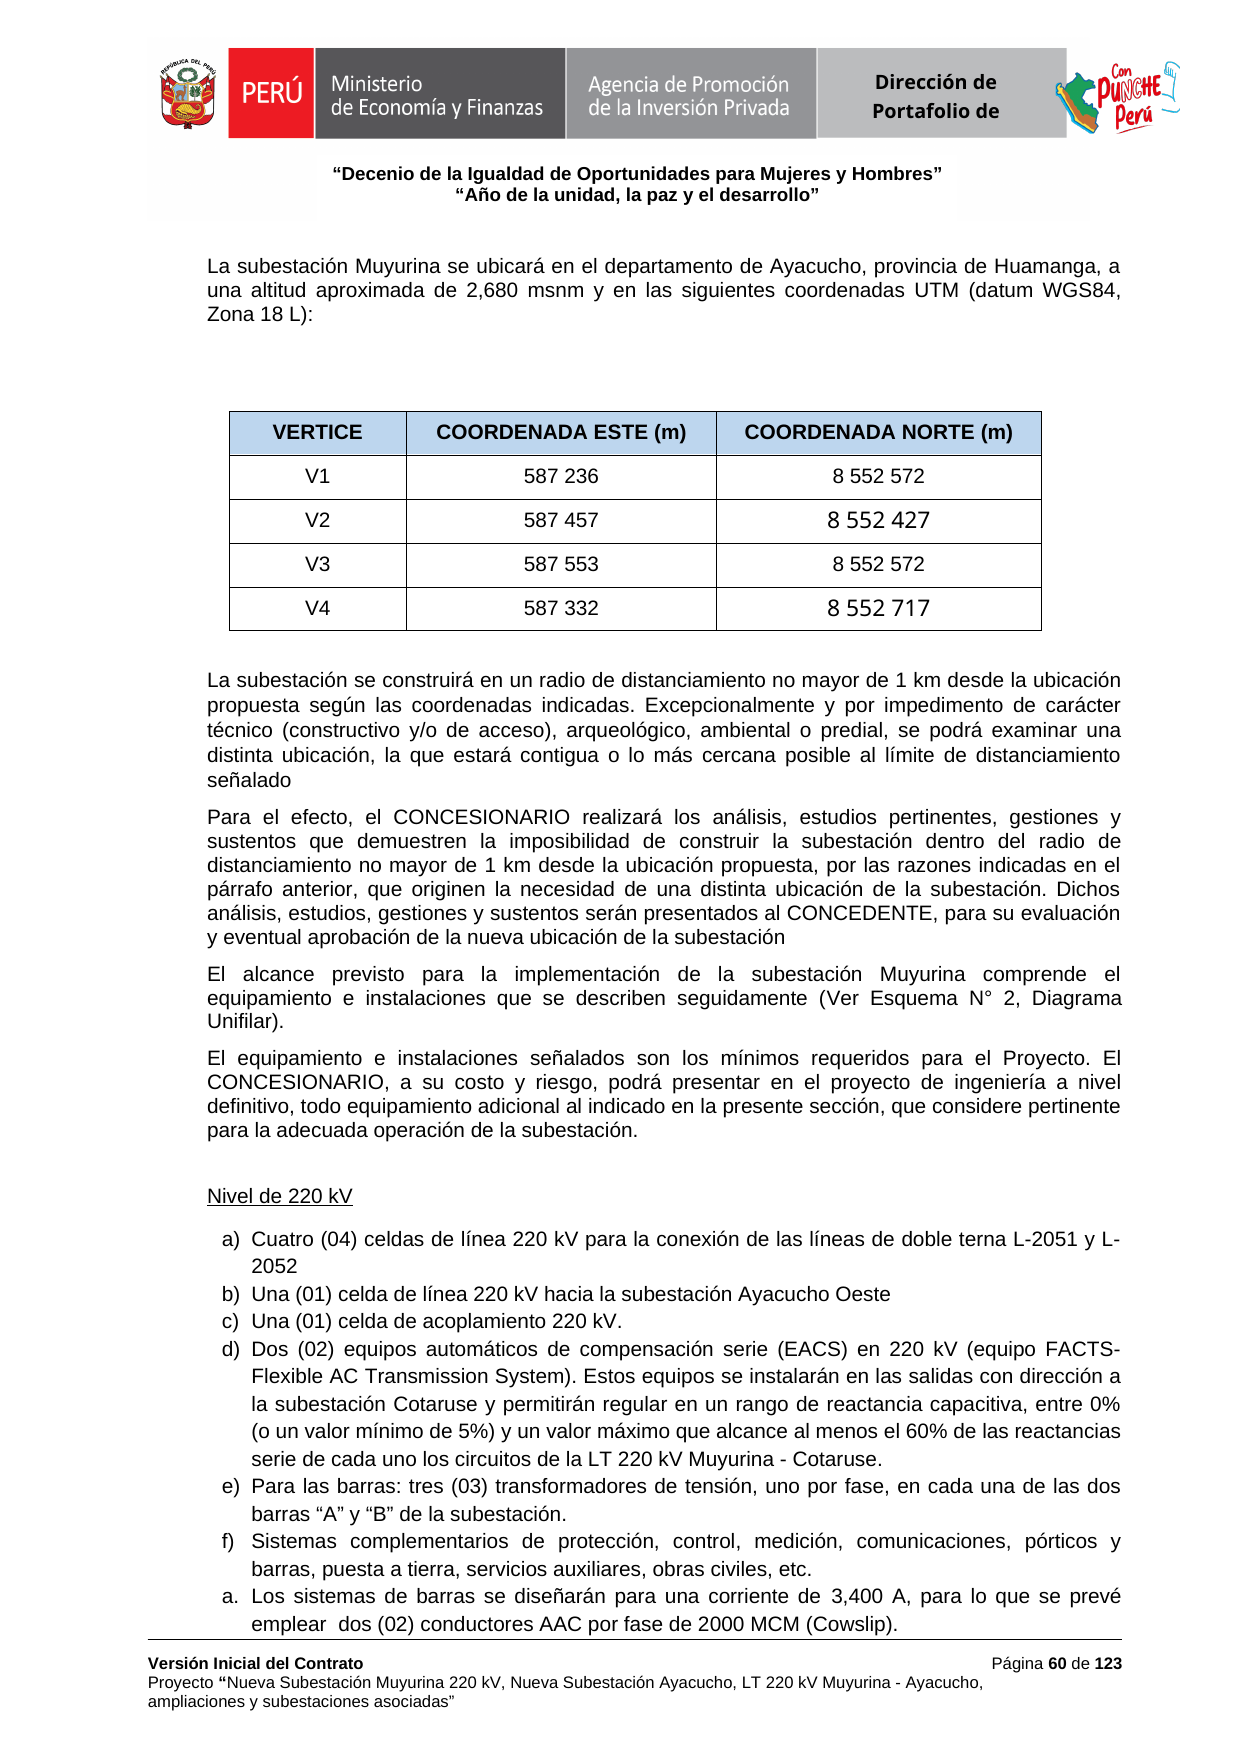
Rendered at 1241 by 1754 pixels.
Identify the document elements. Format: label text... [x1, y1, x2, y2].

table_cell 587 457 [407, 500, 716, 542]
table_cell 8 552 427 [717, 500, 1041, 542]
text Para el efecto, el CONCESIONARIO realizará los análisis, estudios pertinentes, gestiones y sustentos que demuestren la imposibilidad de construir la subestación dentro del radio de distanciamiento no mayor de 1 km desde la ubicación propuesta, por las razones indicadas en el párrafo anterior, que originen la necesidad de una distinta ubicación de la subestación. Dichos análisis, estudios, gestiones y sustentos serán presentados al CONCEDENTE, para su evaluación y eventual aprobación de la nueva ubicación de la subestación [207, 805, 1122, 949]
table_cell 587 236 [407, 456, 716, 498]
list Dos (02) equipos automáticos de compensación serie (EACS) en 220 kV (equipo FACTS-Flexible AC Transmission System). Estos equipos se instalarán en las salidas con dirección a la subestación Cotaruse y permitirán regular en un rango de reactancia capacitiva, entre 0% (o un valor mínimo de 5%) y un valor máximo que alcance al menos el 60% de las reactancias serie de cada uno los circuitos de la LT 220 kV Muyurina - Cotaruse. [222, 1337, 1122, 1471]
list Cuatro (04) celdas de línea 220 kV para la conexión de las líneas de doble terna L-2051 y L-2052 [222, 1227, 1122, 1278]
table_cell 8 552 572 [717, 456, 1041, 498]
picture [147, 37, 1180, 221]
table_header COORDENADA ESTE (m) [407, 412, 716, 454]
list Para las barras: tres (03) transformadores de tensión, uno por fase, en cada una de las dos barras “A” y “B” de la subestación. [222, 1474, 1122, 1526]
table_cell V2 [230, 500, 406, 542]
text La subestación se construirá en un radio de distanciamiento no mayor de 1 km desde la ubicación propuesta según las coordenadas indicadas. Excepcionalmente y por impedimento de carácter técnico (constructivo y/o de acceso), arqueológico, ambiental o predial, se podrá examinar una distinta ubicación, la que estará contigua o lo más cercana posible al límite de distanciamiento señalado [207, 668, 1122, 792]
table_cell V3 [230, 544, 406, 586]
table_cell 8 552 572 [717, 544, 1041, 586]
table_cell V1 [230, 456, 406, 498]
table_header VERTICE [230, 412, 406, 454]
text La subestación Muyurina se ubicará en el departamento de Ayacucho, provincia de Huamanga, a una altitud aproximada de 2,680 msnm y en las siguientes coordenadas UTM (datum WGS84, Zona 18 L): [207, 254, 1122, 326]
list Sistemas complementarios de protección, control, medición, comunicaciones, pórticos y barras, puesta a tierra, servicios auxiliares, obras civiles, etc. [222, 1529, 1122, 1581]
text El equipamiento e instalaciones señalados son los mínimos requeridos para el Proyecto. El CONCESIONARIO, a su costo y riesgo, podrá presentar en el proyecto de ingeniería a nivel definitivo, todo equipamiento adicional al indicado en la presente sección, que considere pertinente para la adecuada operación de la subestación. [207, 1046, 1122, 1142]
table_cell 587 553 [407, 544, 716, 586]
text Nivel de 220 kV [207, 1184, 1122, 1208]
list Una (01) celda de línea 220 kV hacia la subestación Ayacucho Oeste [222, 1282, 1122, 1306]
table_header COORDENADA NORTE (m) [717, 412, 1041, 454]
list Los sistemas de barras se diseñarán para una corriente de 3,400 A, para lo que se prevé emplear dos (02) conductores AAC por fase de 2000 MCM (Cowslip). [222, 1584, 1122, 1636]
table_cell 587 332 [407, 588, 716, 630]
table_cell 8 552 717 [717, 588, 1041, 630]
table_cell V4 [230, 588, 406, 630]
text El alcance previsto para la implementación de la subestación Muyurina comprende el equipamiento e instalaciones que se describen seguidamente (Ver Esquema N° 2, Diagrama Unifilar). [207, 961, 1122, 1033]
list Una (01) celda de acoplamiento 220 kV. [222, 1309, 1122, 1333]
